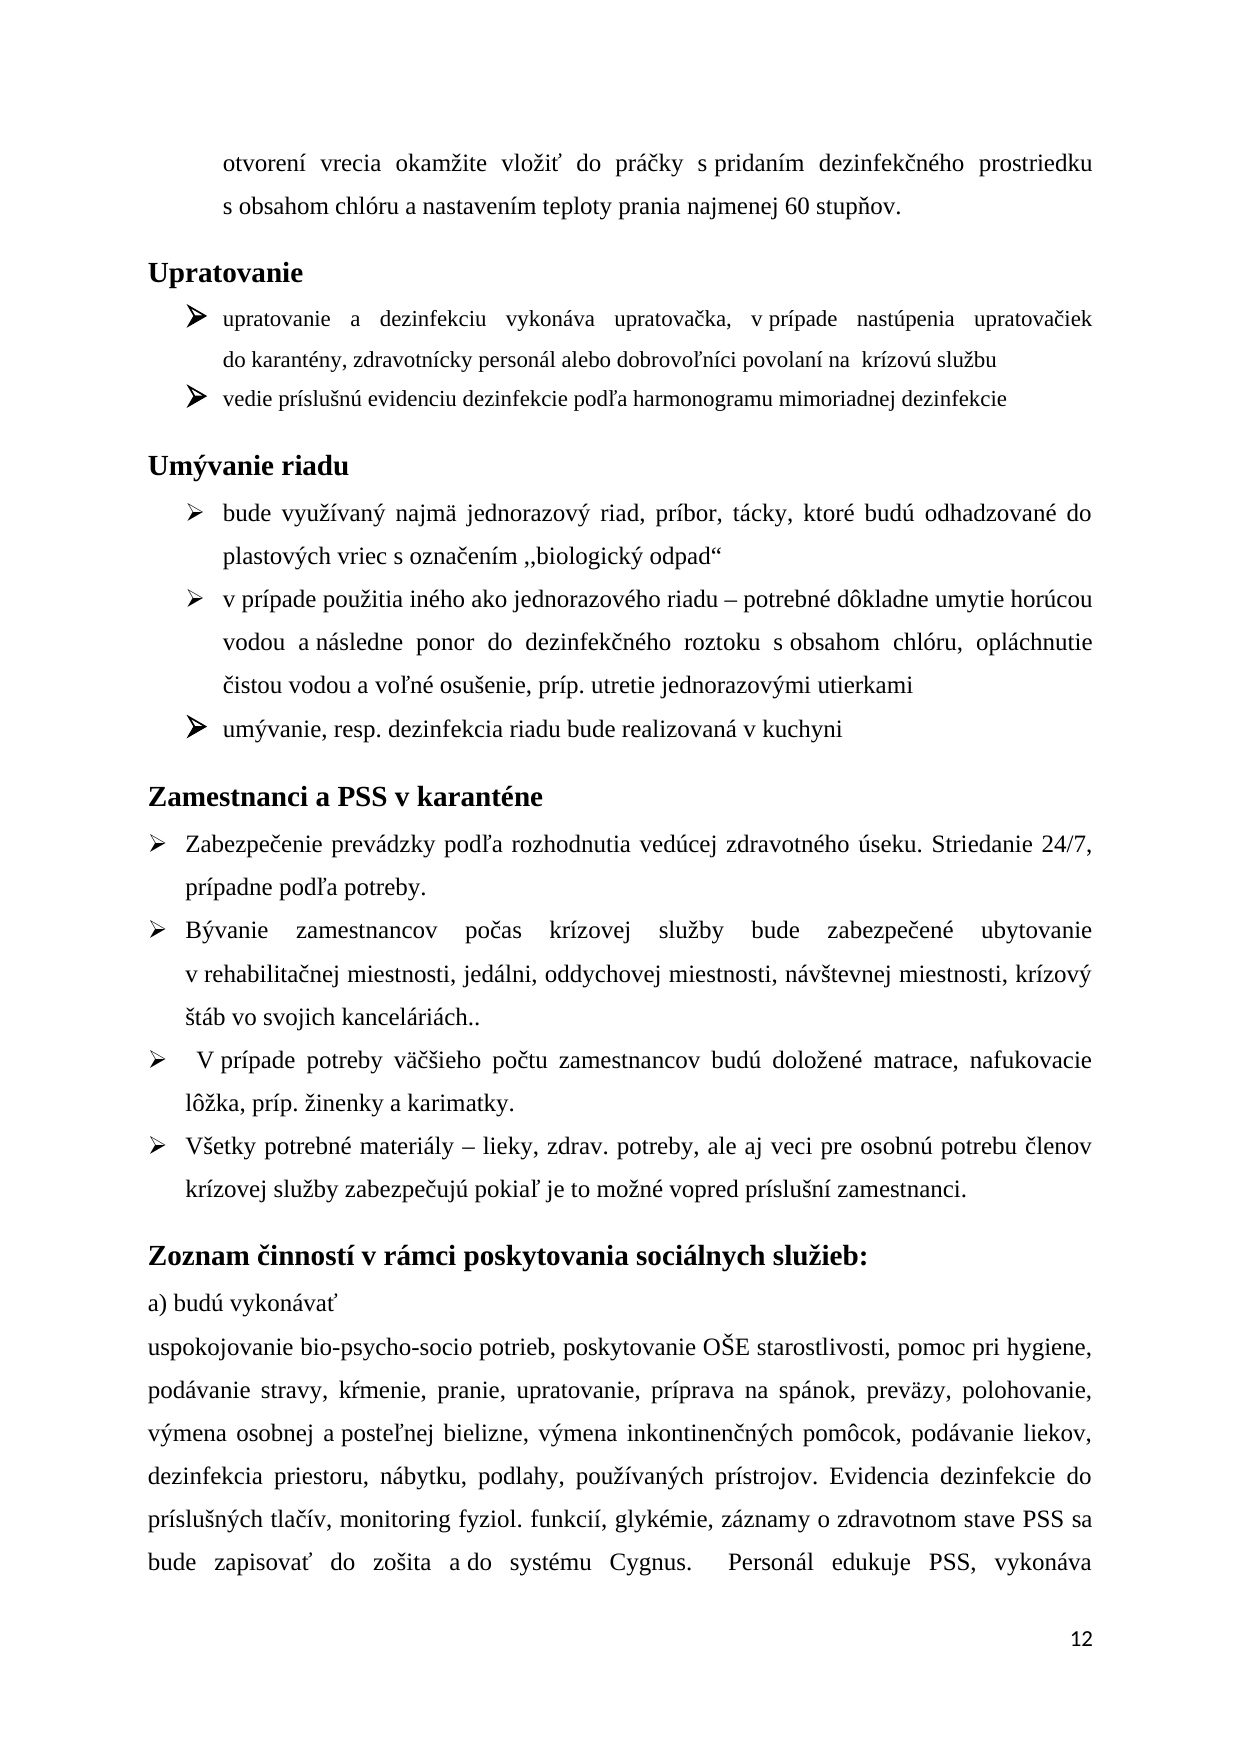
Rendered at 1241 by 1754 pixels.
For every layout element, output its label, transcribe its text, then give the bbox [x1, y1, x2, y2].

text Zamestnanci a PSS v karanténe [148, 779, 1093, 812]
list Zabezpečenie prevádzky podľa rozhodnutia vedúcej zdravotného úseku. Striedanie 24/7, prípadne podľa potreby. [148, 829, 1093, 901]
text Upratovanie [148, 255, 1093, 288]
list V prípade potreby väčšieho počtu zamestnancov budú doložené matrace, nafukovacie lôžka, príp. žinenky a karimatky. [148, 1045, 1093, 1117]
list upratovanie a dezinfekciu vykonáva upratovačka, v prípade nastúpenia upratovačiek do karantény, zdravotnícky personál alebo dobrovoľníci povolaní na krízovú službu [185, 305, 1093, 372]
list umývanie, resp. dezinfekcia riadu bude realizovaná v kuchyni [185, 714, 1093, 743]
text Zoznam činností v rámci poskytovania sociálnych služieb: [148, 1238, 1093, 1272]
list Všetky potrebné materiály – lieky, zdrav. potreby, ale aj veci pre osobnú potrebu členov krízovej služby zabezpečujú pokiaľ je to možné vopred príslušní zamestnanci. [148, 1131, 1093, 1203]
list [185, 148, 1093, 219]
text Umývanie riadu [148, 448, 1093, 481]
list vedie príslušnú evidenciu dezinfekcie podľa harmonogramu mimoriadnej dezinfekcie [185, 385, 1093, 413]
text a) budú vykonávať [148, 1288, 1093, 1317]
list v prípade použitia iného ako jednorazového riadu – potrebné dôkladne umytie horúcou vodou a následne ponor do dezinfekčného roztoku s obsahom chlóru, opláchnutie čistou vodou a voľné osušenie, príp. utretie jednorazovými utierkami [185, 584, 1093, 699]
list Bývanie zamestnancov počas krízovej služby bude zabezpečené ubytovanie v rehabilitačnej miestnosti, jedálni, oddychovej miestnosti, návštevnej miestnosti, krízový štáb vo svojich kanceláriách.. [148, 916, 1093, 1031]
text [148, 1332, 1093, 1576]
list bude využívaný najmä jednorazový riad, príbor, tácky, ktoré budú odhadzované do plastových vriec s označením ,,biologický odpad“ [185, 498, 1093, 570]
